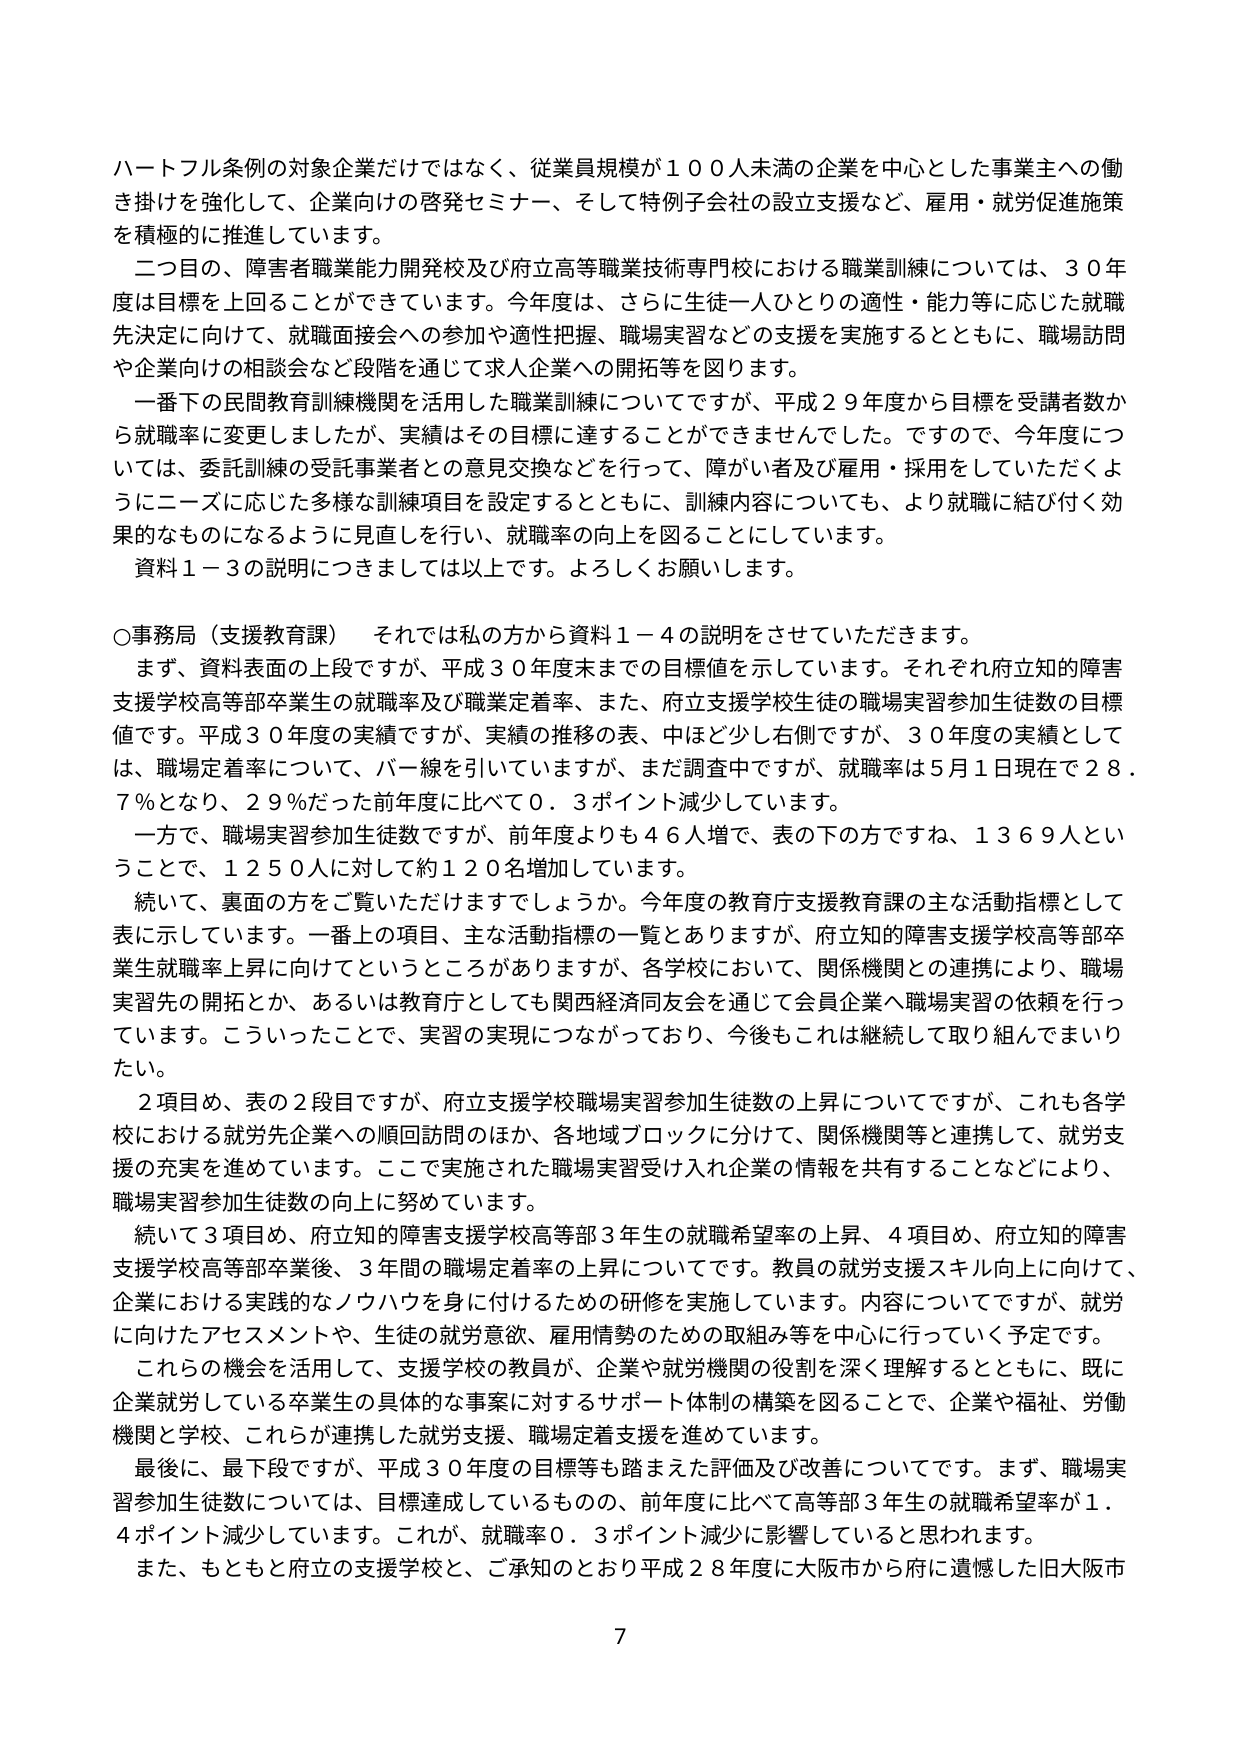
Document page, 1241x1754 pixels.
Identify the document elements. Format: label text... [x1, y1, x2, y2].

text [112, 1550, 1128, 1583]
text 一方で、職場実習参加生徒数ですが、前年度よりも４６人増で、表の下の方ですね、１３６９人ということで、１２５０人に対して約１２０名増加しています。 [112, 817, 1128, 883]
text 一番下の民間教育訓練機関を活用した職業訓練についてですが、平成２９年度から目標を受講者数から就職率に変更しましたが、実績はその目標に達することができませんでした。ですので、今年度については、委託訓練の受託事業者との意見交換などを行って、障がい者及び雇用・採用をしていただくようにニーズに応じた多様な訓練項目を設定するとともに、訓練内容についても、より就職に結び付く効果的なものになるように見直しを行い、就職率の向上を図ることにしています。 [112, 383, 1128, 550]
text ○事務局（支援教育課） それでは私の方から資料１－４の説明をさせていただきます。 [112, 617, 1128, 650]
text 続いて３項目め、府立知的障害支援学校高等部３年生の就職希望率の上昇、４項目め、府立知的障害支援学校高等部卒業後、３年間の職場定着率の上昇についてです。教員の就労支援スキル向上に向けて、企業における実践的なノウハウを身に付けるための研修を実施しています。内容についてですが、就労に向けたアセスメントや、生徒の就労意欲、雇用情勢のための取組み等を中心に行っていく予定です。 [112, 1217, 1128, 1350]
text 続いて、裏面の方をご覧いただけますでしょうか。今年度の教育庁支援教育課の主な活動指標として表に示しています。一番上の項目、主な活動指標の一覧とありますが、府立知的障害支援学校高等部卒業生就職率上昇に向けてというところがありますが、各学校において、関係機関との連携により、職場実習先の開拓とか、あるいは教育庁としても関西経済同友会を通じて会員企業へ職場実習の依頼を行っています。こういったことで、実習の実現につながっており、今後もこれは継続して取り組んでまいりたい。 [112, 883, 1128, 1083]
text 資料１－３の説明につきましては以上です。よろしくお願いします。 [112, 550, 1128, 583]
text まず、資料表面の上段ですが、平成３０年度末までの目標値を示しています。それぞれ府立知的障害支援学校高等部卒業生の就職率及び職業定着率、また、府立支援学校生徒の職場実習参加生徒数の目標値です。平成３０年度の実績ですが、実績の推移の表、中ほど少し右側ですが、３０年度の実績としては、職場定着率について、バー線を引いていますが、まだ調査中ですが、就職率は５月１日現在で２８．７％となり、２９％だった前年度に比べて０．３ポイント減少しています。 [112, 650, 1128, 817]
text 最後に、最下段ですが、平成３０年度の目標等も踏まえた評価及び改善についてです。まず、職場実習参加生徒数については、目標達成しているものの、前年度に比べて高等部３年生の就職希望率が１．４ポイント減少しています。これが、就職率０．３ポイント減少に影響していると思われます。 [112, 1450, 1128, 1550]
text これらの機会を活用して、支援学校の教員が、企業や就労機関の役割を深く理解するとともに、既に企業就労している卒業生の具体的な事案に対するサポート体制の構築を図ることで、企業や福祉、労働機関と学校、これらが連携した就労支援、職場定着支援を進めています。 [112, 1350, 1128, 1450]
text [112, 150, 1128, 250]
text ２項目め、表の２段目ですが、府立支援学校職場実習参加生徒数の上昇についてですが、これも各学校における就労先企業への順回訪問のほか、各地域ブロックに分けて、関係機関等と連携して、就労支援の充実を進めています。ここで実施された職場実習受け入れ企業の情報を共有することなどにより、職場実習参加生徒数の向上に努めています。 [112, 1083, 1128, 1217]
text 二つ目の、障害者職業能力開発校及び府立高等職業技術専門校における職業訓練については、３０年度は目標を上回ることができています。今年度は、さらに生徒一人ひとりの適性・能力等に応じた就職先決定に向けて、就職面接会への参加や適性把握、職場実習などの支援を実施するとともに、職場訪問や企業向けの相談会など段階を通じて求人企業への開拓等を図ります。 [112, 250, 1128, 383]
